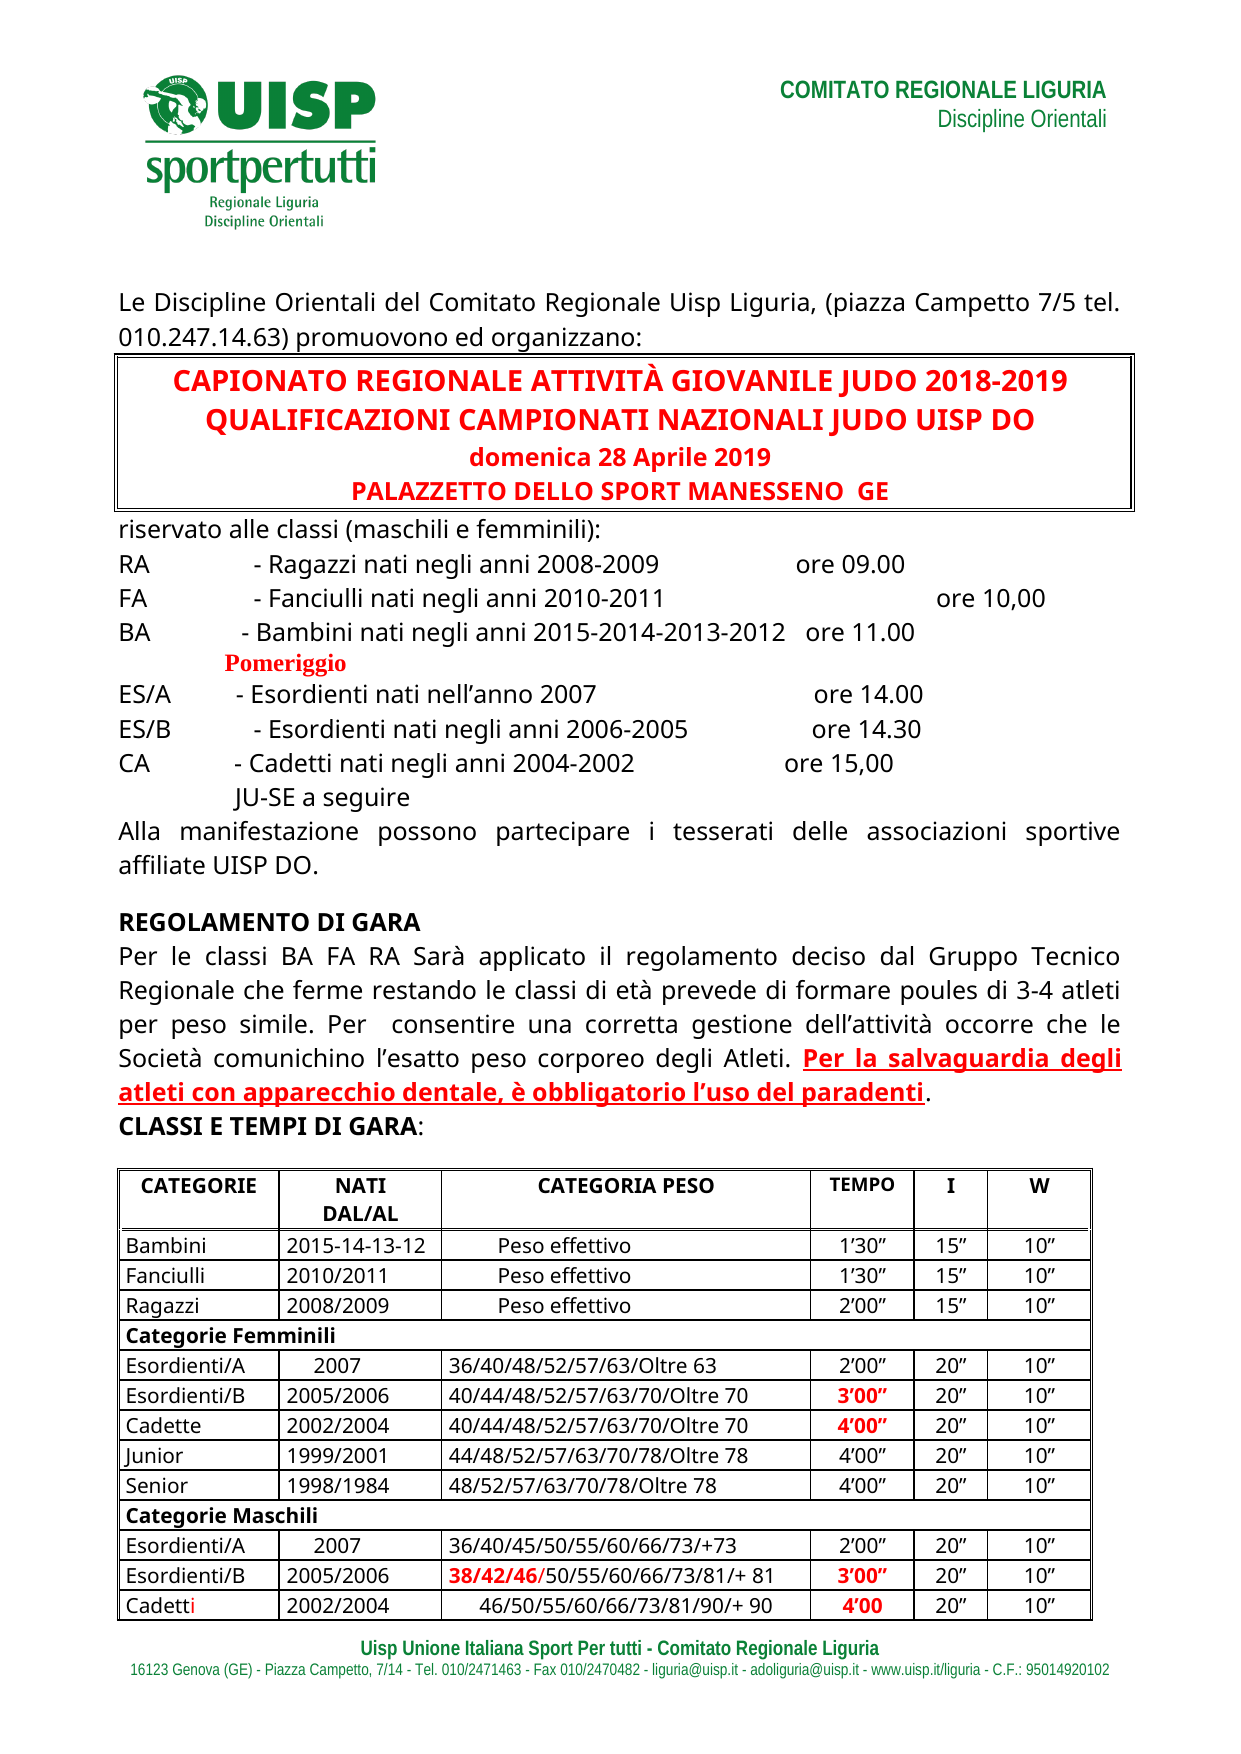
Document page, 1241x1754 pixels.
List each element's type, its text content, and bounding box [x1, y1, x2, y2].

table_cell [988, 1261, 1090, 1289]
table_cell [915, 1291, 987, 1319]
table_cell 20” [915, 1531, 987, 1559]
table_cell [915, 1261, 987, 1289]
table_cell 40/44/48/52/57/63/70/Oltre 70 [442, 1411, 810, 1439]
text ES/B - Esordienti nati negli anni 2006-2005 ore 14.30 [118, 711, 1122, 745]
table_cell 10” [988, 1591, 1090, 1619]
text PALAZZETTO DELLO SPORT MANESSENO GE [118, 467, 1130, 508]
table_cell 1998/1984 [280, 1471, 441, 1499]
table_cell Cadette [120, 1411, 278, 1439]
table_cell 2’00” [811, 1291, 913, 1319]
table_cell 20” [915, 1441, 987, 1469]
table_header TEMPO [811, 1171, 913, 1228]
table_cell 46/50/55/60/66/73/81/90/+ 90 [442, 1591, 810, 1619]
table_cell 20” [915, 1591, 987, 1619]
table_cell Peso effettivo [442, 1261, 810, 1289]
table_cell Esordienti/B [120, 1381, 278, 1409]
table_cell 1’30” [811, 1261, 913, 1289]
table_cell 1999/2001 [280, 1441, 441, 1469]
table_cell 2005/2006 [280, 1561, 441, 1589]
table_cell [915, 1231, 987, 1259]
text domenica 28 Aprile 2019 [118, 439, 1122, 467]
table_cell Esordienti/A [120, 1351, 278, 1379]
text ES/A - Esordienti nati nell’anno 2007 ore 14.00 [118, 677, 1122, 711]
table_cell 2015-14-13-12 [280, 1231, 441, 1259]
table_cell 10” [988, 1351, 1090, 1379]
table_header CATEGORIE [120, 1171, 278, 1228]
table_cell 2002/2004 [280, 1411, 441, 1439]
table_cell Esordienti/A [120, 1531, 278, 1559]
table_cell 48/52/57/63/70/78/Oltre 78 [442, 1471, 810, 1499]
table_cell 4’00” [811, 1471, 913, 1499]
table_cell 1’30” [811, 1231, 913, 1259]
table_cell Junior [120, 1441, 278, 1469]
table_cell Cadetti [120, 1591, 278, 1619]
table_cell 10” [988, 1381, 1090, 1409]
table_cell 4’00” [811, 1441, 913, 1469]
table_cell 2005/2006 [280, 1381, 441, 1409]
text Per le classi BA FA RA Sarà applicato il regolamento deciso dal Gruppo Tecnico Regionale che ferme restando le classi di età prevede di formare poules di 3-4 atleti per peso simile. Per consentire una corretta gestione dell’attività occorre che le Società comunichino l’esatto peso corporeo degli Atleti. Per la salvaguardia degli atleti con apparecchio dentale, è obbligatorio l’uso del paradenti. [118, 938, 1122, 1109]
text FA - Fanciulli nati negli anni 2010-2011 ore 10,00 [118, 580, 1122, 614]
table_cell 3’00” [811, 1561, 913, 1589]
table_cell 2010/2011 [280, 1261, 441, 1289]
table_header NATI DAL/AL [280, 1171, 441, 1228]
table_cell 4’00 [811, 1591, 913, 1619]
table_cell 38/42/46/50/55/60/66/73/81/+ 81 [442, 1561, 810, 1589]
table_cell 20” [915, 1471, 987, 1499]
table_cell Bambini [120, 1228, 278, 1259]
text REGOLAMENTO DI GARA [118, 904, 1122, 938]
text QUALIFICAZIONI CAMPIONATI NAZIONALI JUDO UISP DO [118, 400, 1122, 439]
table_cell 3’00” [811, 1381, 913, 1409]
table_cell 2007 [280, 1351, 441, 1379]
table_header W [988, 1171, 1090, 1228]
text Pomeriggio [118, 648, 1122, 677]
table_cell Peso effettivo [442, 1231, 810, 1259]
text BA - Bambini nati negli anni 2015-2014-2013-2012 ore 11.00 [118, 614, 1122, 648]
table_cell 2008/2009 [280, 1291, 441, 1319]
table_cell 2002/2004 [280, 1591, 441, 1619]
text CAPIONATO REGIONALE attività giovanile judo 2018-2019 [118, 358, 1130, 400]
table_header CATEGORIA PESO [442, 1171, 810, 1228]
picture [118, 75, 402, 232]
table_cell Esordienti/B [120, 1561, 278, 1589]
table_cell 10” [988, 1441, 1090, 1469]
table_cell 10” [988, 1561, 1090, 1589]
table_cell 2’00” [811, 1351, 913, 1379]
table_cell 36/40/48/52/57/63/Oltre 63 [442, 1351, 810, 1379]
table_cell Categorie Maschili [120, 1501, 1090, 1529]
table_cell 10” [988, 1531, 1090, 1559]
table_cell [988, 1291, 1090, 1319]
table_cell 20” [915, 1411, 987, 1439]
table_cell [915, 1381, 987, 1409]
table_cell Senior [120, 1471, 278, 1499]
table_cell 2’00” [811, 1531, 913, 1559]
table_cell 40/44/48/52/57/63/70/Oltre 70 [442, 1381, 810, 1409]
text CA - Cadetti nati negli anni 2004-2002 ore 15,00 [118, 745, 1122, 779]
text Alla manifestazione possono partecipare i tesserati delle associazioni sportive affiliate UISP DO. [118, 813, 1122, 882]
table_cell 10” [988, 1471, 1090, 1499]
table_cell 20” [915, 1561, 987, 1589]
table_cell [988, 1228, 1090, 1259]
table_cell Peso effettivo [442, 1291, 810, 1319]
table_cell 2007 [280, 1531, 441, 1559]
table_cell 10” [988, 1411, 1090, 1439]
table_cell 20” [915, 1351, 987, 1379]
table_cell 36/40/45/50/55/60/66/73/+73 [442, 1531, 810, 1559]
text JU-SE a seguire [118, 779, 1122, 813]
text riservato alle classi (maschili e femminili): [118, 512, 1122, 546]
table_cell 4’00” [811, 1411, 913, 1439]
text RA - Ragazzi nati negli anni 2008-2009 ore 09.00 [118, 546, 1122, 580]
table_header I [915, 1171, 987, 1228]
text Le Discipline Orientali del Comitato Regionale Uisp Liguria, (piazza Campetto 7/5 tel. 010.247.14.63) promuovono ed organizzano: [118, 285, 1122, 353]
text CLASSI E TEMPI DI GARA: [118, 1109, 1122, 1143]
table_cell Categorie Femminili [120, 1321, 1090, 1349]
table_cell Fanciulli [120, 1261, 278, 1289]
table_cell Ragazzi [120, 1291, 278, 1319]
table_cell 44/48/52/57/63/70/78/Oltre 78 [442, 1441, 810, 1469]
